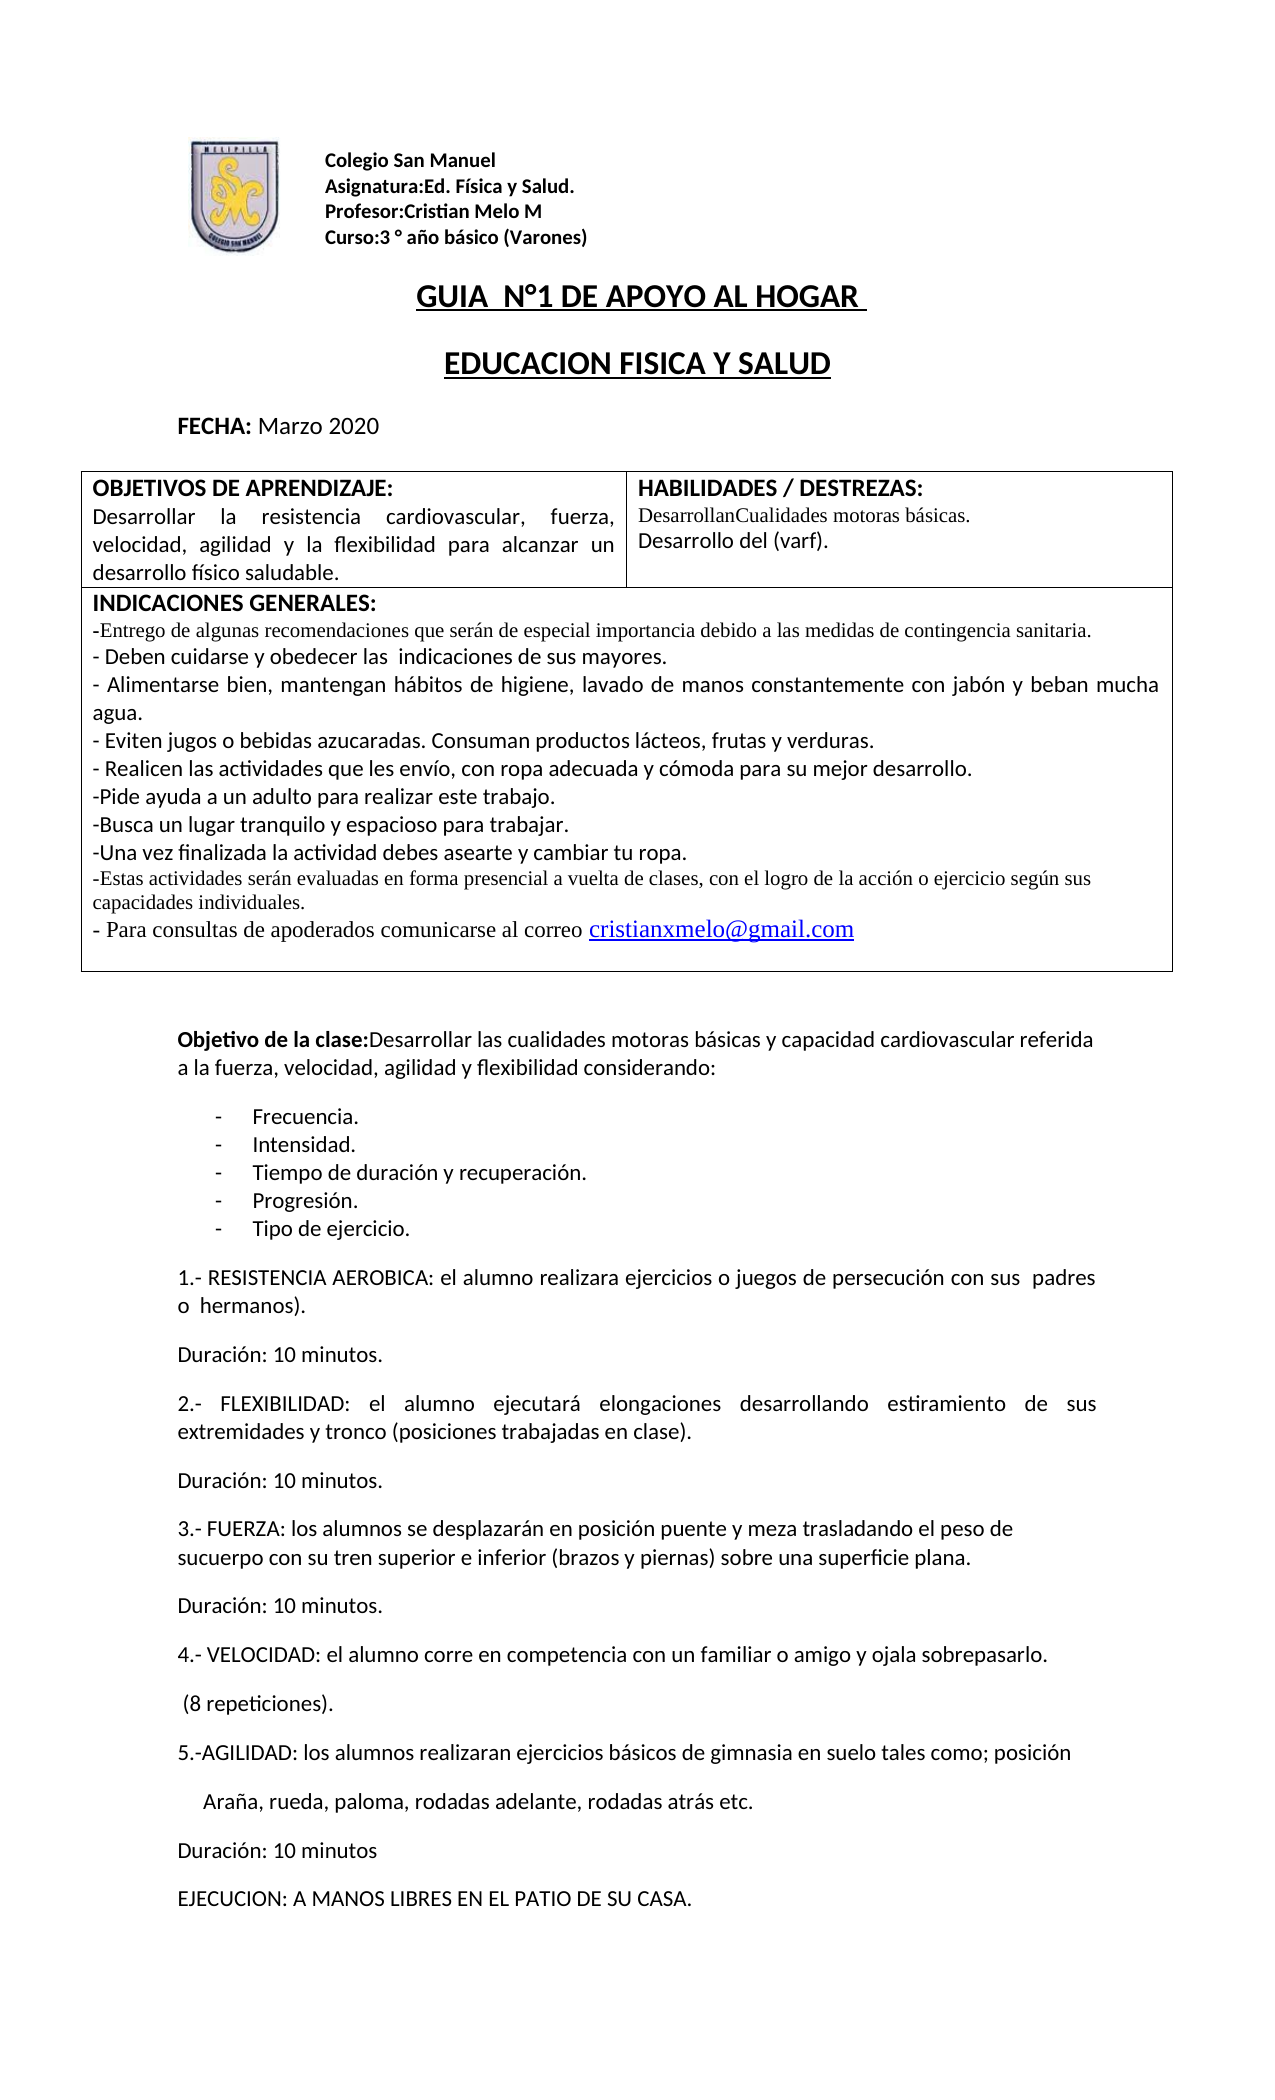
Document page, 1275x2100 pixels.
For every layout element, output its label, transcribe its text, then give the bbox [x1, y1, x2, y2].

list Tiempo de duración y recuperación. [215, 1158, 1098, 1186]
list Intensidad. [215, 1130, 1098, 1158]
text Araña, rueda, paloma, rodadas adelante, rodadas atrás etc. [177, 1787, 1098, 1815]
text Asignatura:Ed. Física y Salud. [177, 173, 1098, 198]
text Duración: 10 minutos. [177, 1466, 1098, 1494]
table_header OBJETIVOS DE APRENDIZAJE: Desarrollar la resistencia cardiovascular, fuerza, velocidad, agilidad y la flexibilidad para alcanzar un desarrollo físico saludable. [82, 472, 626, 587]
text GUIA N°1 DE APOYO AL HOGAR [177, 275, 1098, 315]
text Duración: 10 minutos. [177, 1591, 1098, 1619]
text FECHA: Marzo 2020 [177, 410, 1098, 440]
text 1.- RESISTENCIA AEROBICA: el alumno realizara ejercicios o juegos de persecución con sus padres o hermanos). [177, 1263, 1098, 1319]
table_header HABILIDADES / DESTREZAS: DesarrollanCualidades motoras básicas. Desarrollo del (varf). [627, 472, 1172, 587]
text Colegio San Manuel [251, 148, 1098, 173]
text (8 repeticiones). [177, 1689, 1098, 1717]
text Profesor:Cristian Melo M [177, 198, 1098, 224]
table_cell INDICACIONES GENERALES: -Entrego de algunas recomendaciones que serán de especial importancia debido a las medidas de contingencia sanitaria. - Deben cuidarse y obedecer las indicaciones de sus mayores. - Alimentarse bien, mantengan hábitos de higiene, lavado de manos constantemente con jabón y beban mucha agua. - Eviten jugos o bebidas azucaradas. Consuman productos lácteos, frutas y verduras. - Realicen las actividades que les envío, con ropa adecuada y cómoda para su mejor desarrollo. -Pide ayuda a un adulto para realizar este trabajo. -Busca un lugar tranquilo y espacioso para trabajar. -Una vez finalizada la actividad debes asearte y cambiar tu ropa. -Estas actividades serán evaluadas en forma presencial a vuelta de clases, con el logro de la acción o ejercicio según sus capacidades individuales. - Para consultas de apoderados comunicarse al correo cristianxmelo@gmail.com [82, 588, 1172, 971]
text 2.- FLEXIBILIDAD: el alumno ejecutará elongaciones desarrollando estiramiento de sus extremidades y tronco (posiciones trabajadas en clase). [177, 1389, 1098, 1445]
text EJECUCION: A MANOS LIBRES EN EL PATIO DE SU CASA. [177, 1884, 1098, 1913]
text Curso:3 ° año básico (Varones) [177, 224, 1098, 249]
picture [188, 249, 281, 256]
list Progresión. [215, 1186, 1098, 1214]
text Duración: 10 minutos [177, 1836, 1098, 1864]
list Tipo de ejercicio. [215, 1214, 1098, 1242]
list Frecuencia. [215, 1102, 1098, 1130]
text 3.- FUERZA: los alumnos se desplazarán en posición puente y meza trasladando el peso de sucuerpo con su tren superior e inferior (brazos y piernas) sobre una superficie plana. [177, 1514, 1098, 1571]
text 5.-AGILIDAD: los alumnos realizaran ejercicios básicos de gimnasia en suelo tales como; posición [177, 1738, 1098, 1766]
text Duración: 10 minutos. [177, 1340, 1098, 1368]
picture [188, 137, 281, 173]
text EDUCACION FISICA Y SALUD [177, 342, 1098, 383]
text Objetivo de la clase:Desarrollar las cualidades motoras básicas y capacidad cardiovascular referida a la fuerza, velocidad, agilidad y flexibilidad considerando: [177, 1025, 1098, 1081]
text 4.- VELOCIDAD: el alumno corre en competencia con un familiar o amigo y ojala sobrepasarlo. [177, 1640, 1098, 1668]
